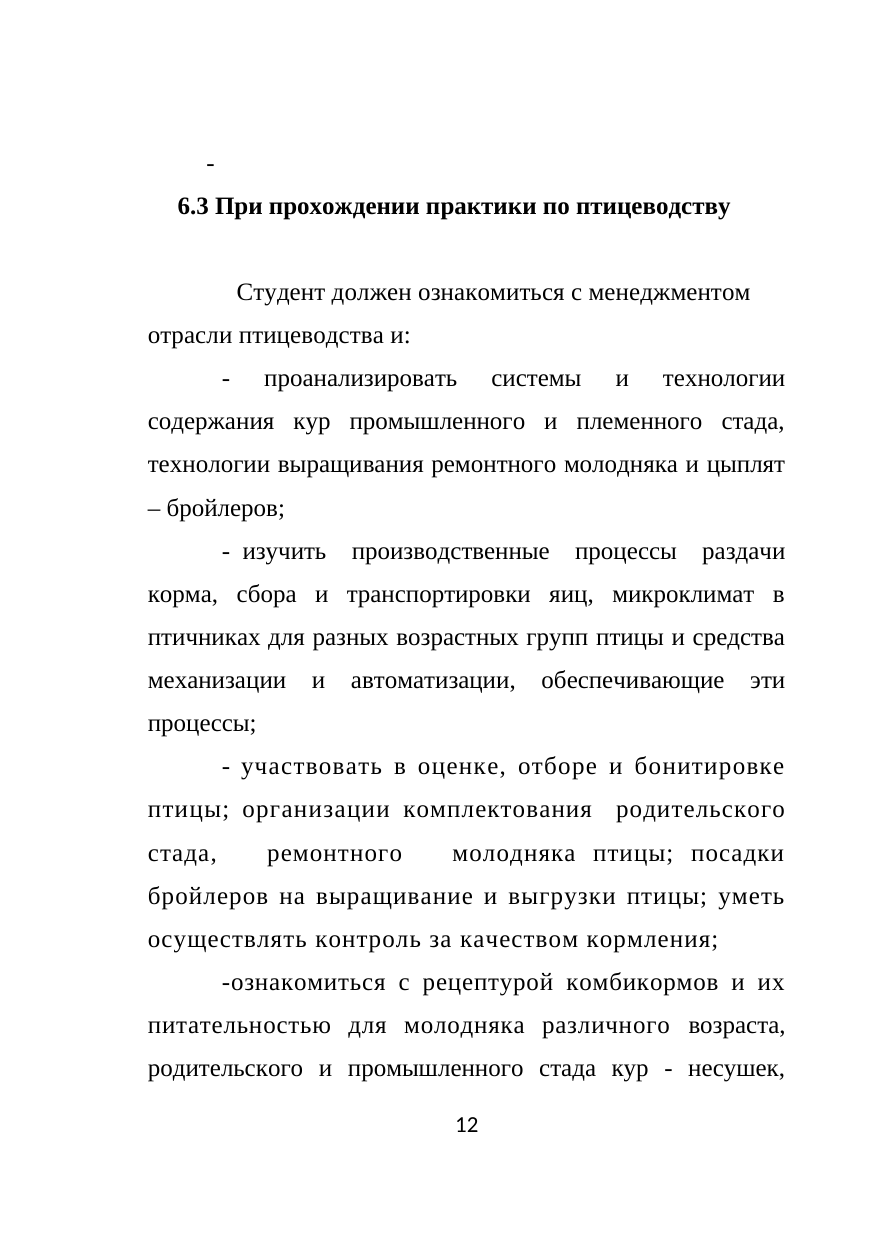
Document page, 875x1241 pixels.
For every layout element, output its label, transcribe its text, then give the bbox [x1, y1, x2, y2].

text - изучить производственные процессы раздачи корма, сбора и транспортировки яиц, микроклимат в птичниках для разных возрастных групп птицы и средства механизации и автоматизации, обеспечивающие эти процессы; [148, 536, 785, 737]
text - проанализировать системы и технологии содержания кур промышленного и племенного стада, технологии выращивания ремонтного молодняка и цыплят – бройлеров; [148, 363, 785, 521]
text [148, 967, 785, 1082]
text Студент должен ознакомиться с менеджментом отрасли птицеводства и: [148, 277, 785, 349]
text 6.3 При прохождении практики по птицеводству [148, 191, 785, 219]
text - участвовать в оценке, отборе и бонитировке птицы; организации комплектования родительского стада, ремонтного молодняка птицы; посадки бройлеров на выращивание и выгрузки птицы; уметь осуществлять контроль за качеством кормления; [148, 751, 785, 953]
